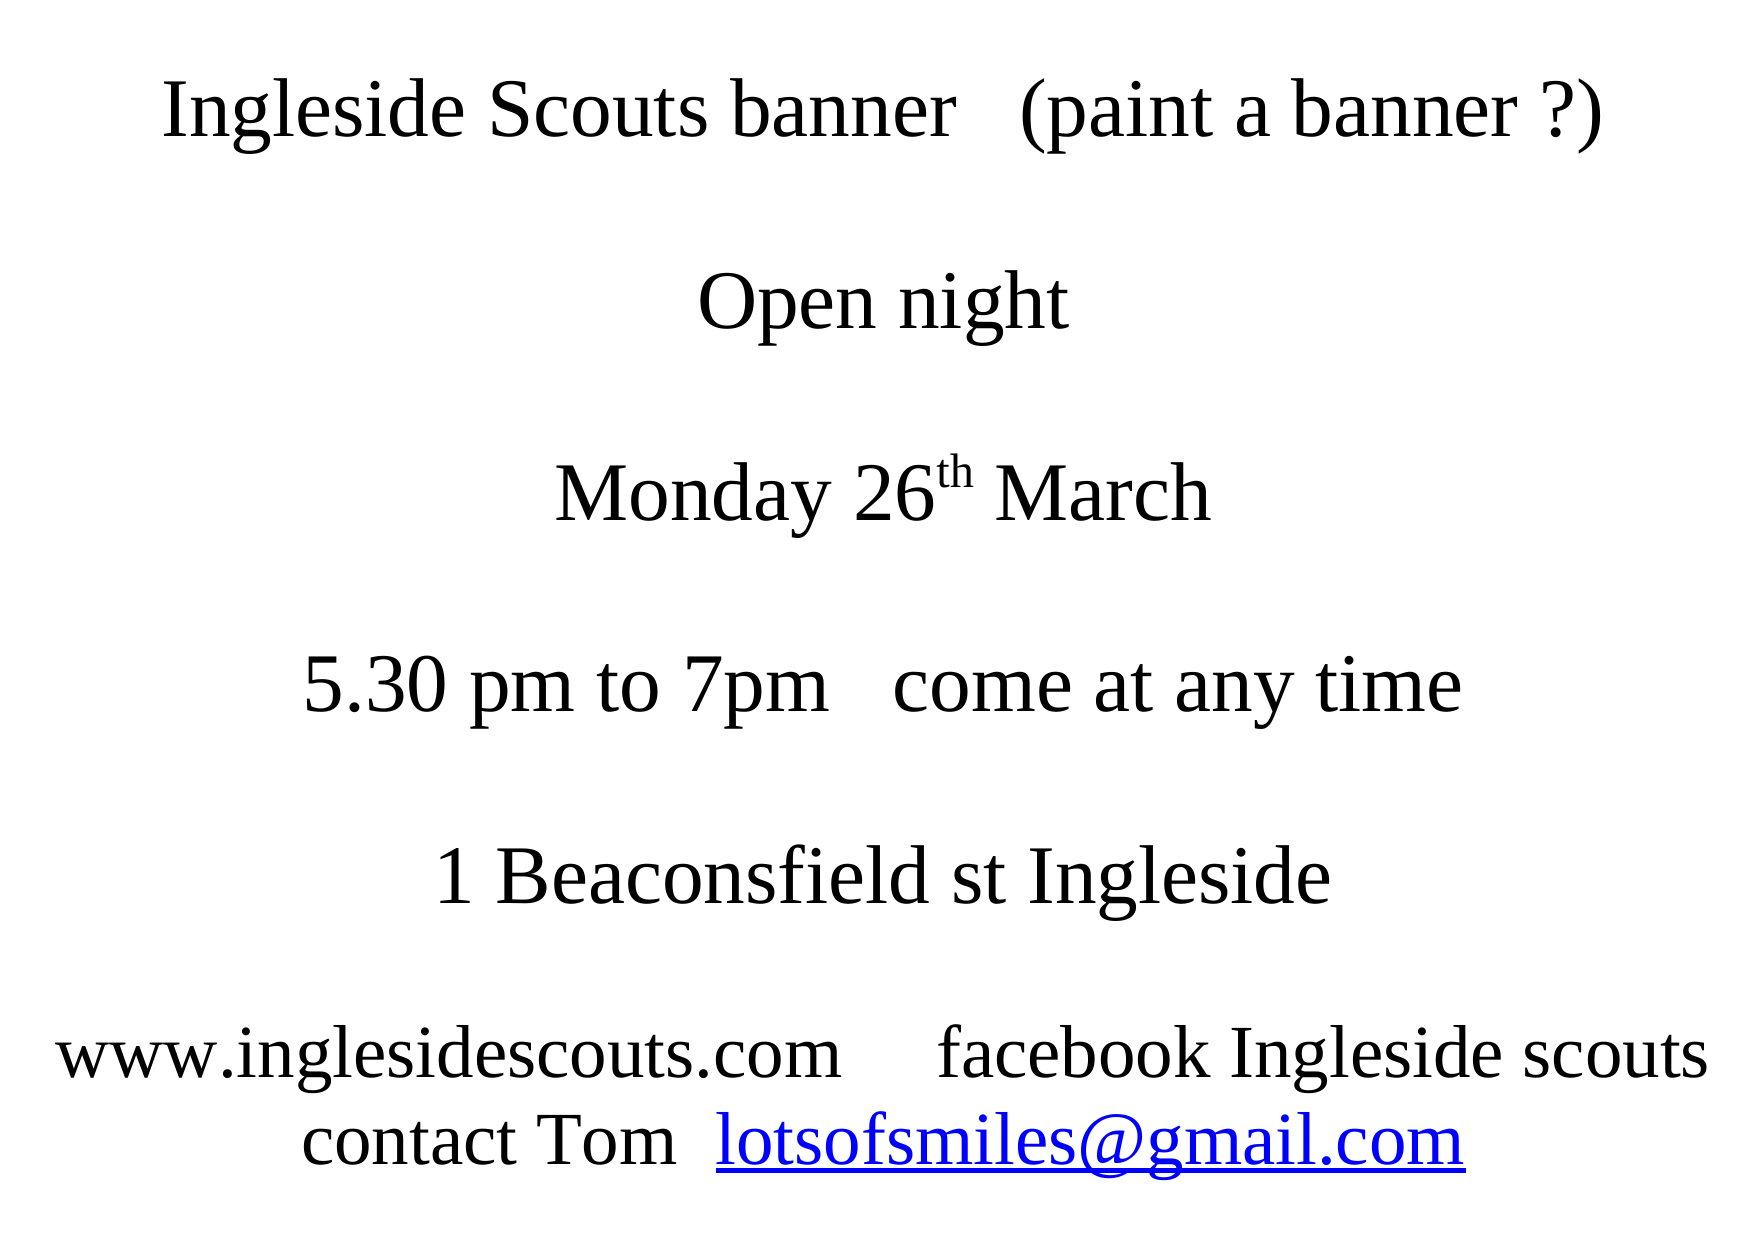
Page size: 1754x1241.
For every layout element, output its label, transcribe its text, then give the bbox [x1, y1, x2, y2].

text Monday 26th March [30, 442, 1736, 538]
text Open night [30, 251, 1736, 347]
text www.inglesidescouts.com facebook Ingleside scouts [30, 1008, 1736, 1094]
text contact Tom lotsofsmiles@gmail.com [30, 1094, 1736, 1180]
text 1 Beaconsfield st Ingleside [30, 826, 1736, 922]
text Ingleside Scouts banner (paint a banner ?) [30, 59, 1736, 155]
text 5.30 pm to 7pm come at any time [30, 634, 1736, 730]
